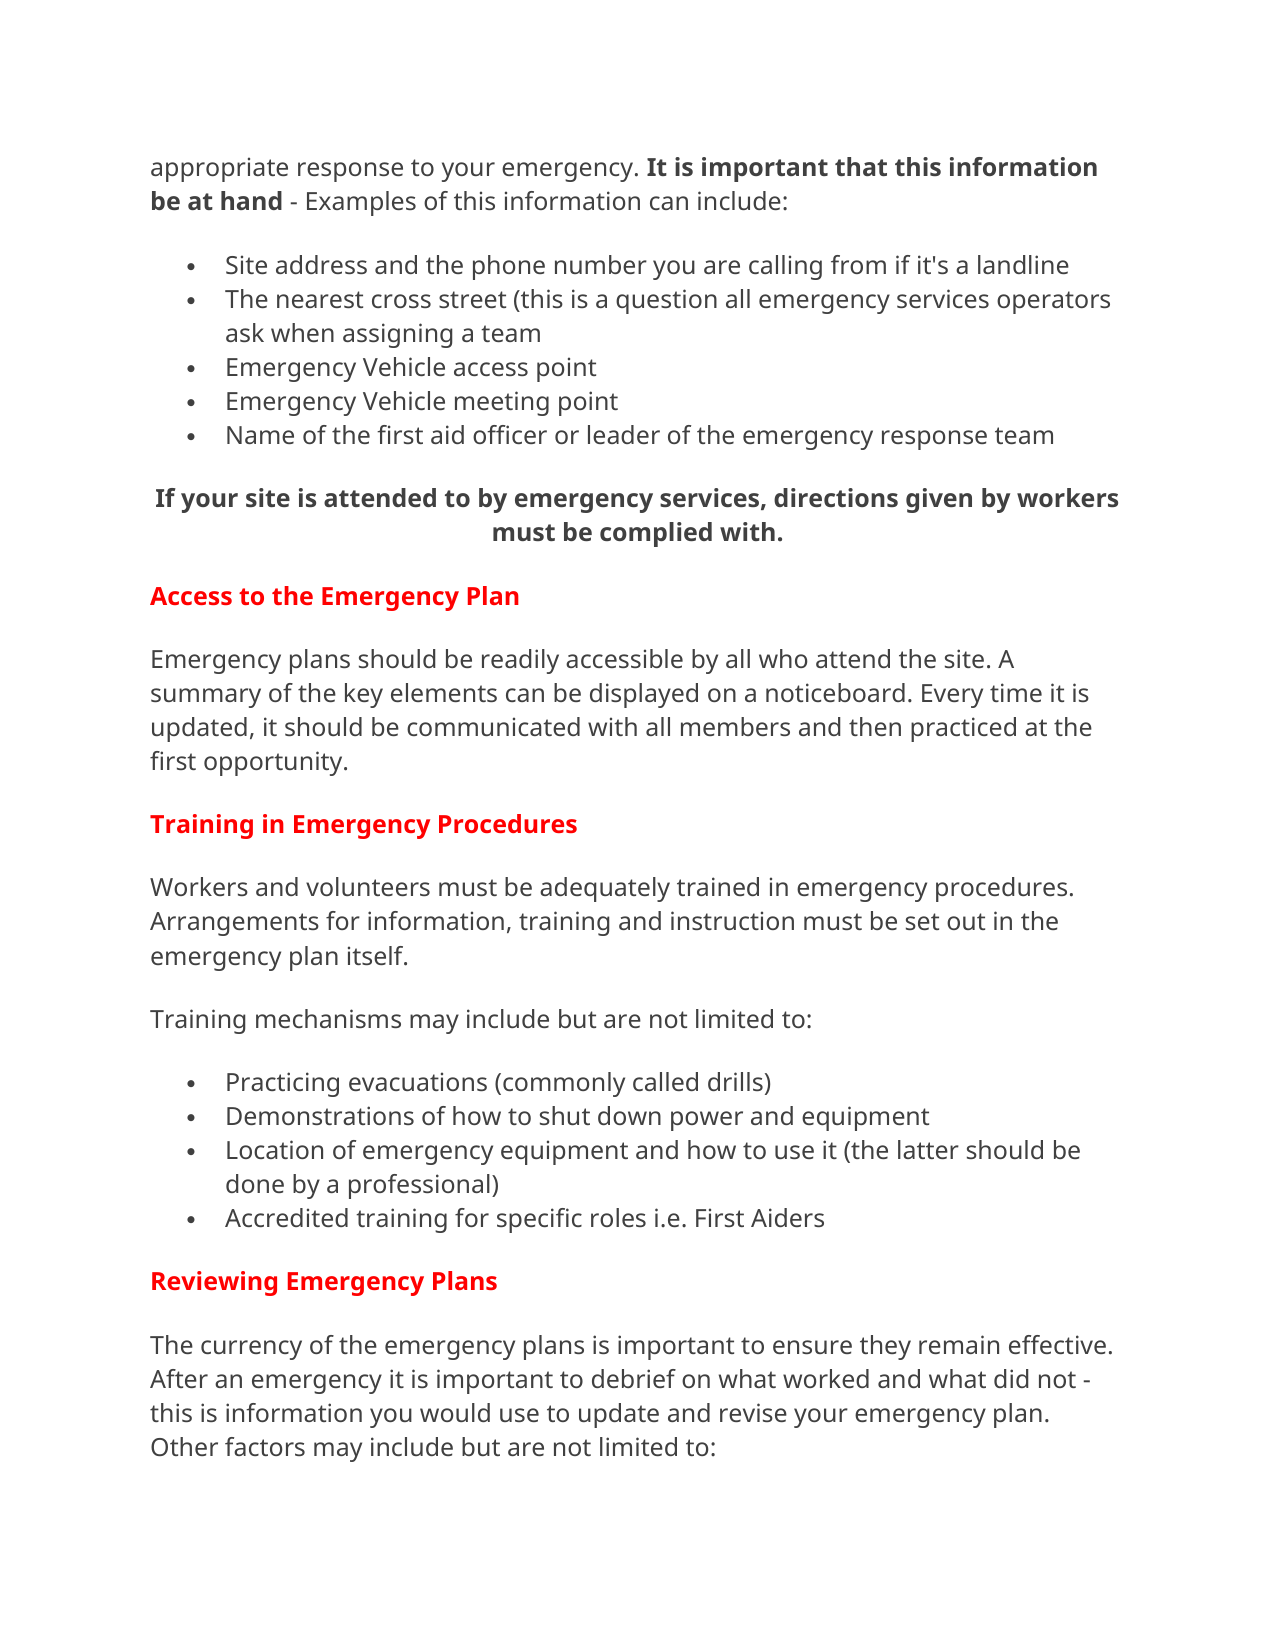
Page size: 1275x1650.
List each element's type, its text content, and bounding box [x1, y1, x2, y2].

text Emergency plans should be readily accessible by all who attend the site. A summary of the key elements can be displayed on a noticeboard. Every time it is updated, it should be communicated with all members and then practiced at the first opportunity. [150, 641, 1125, 778]
list Accredited training for specific roles i.e. First Aiders [187, 1201, 1125, 1235]
text If your site is attended to by emergency services, directions given by workers must be complied with. [150, 481, 1125, 549]
list Site address and the phone number you are calling from if it's a landline [187, 247, 1125, 281]
list The nearest cross street (this is a question all emergency services operators ask when assigning a team [187, 281, 1125, 349]
text The currency of the emergency plans is important to ensure they remain effective. After an emergency it is important to debrief on what worked and what did not - this is information you would use to update and revise your emergency plan. Other factors may include but are not limited to: [150, 1327, 1125, 1463]
text Training mechanisms may include but are not limited to: [150, 1001, 1125, 1035]
text Access to the Emergency Plan [150, 578, 1125, 612]
list Emergency Vehicle meeting point [187, 383, 1125, 418]
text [150, 150, 1125, 218]
list Location of emergency equipment and how to use it (the latter should be done by a professional) [187, 1133, 1125, 1201]
text Training in Emergency Procedures [150, 807, 1125, 841]
list Practicing evacuations (commonly called drills) [187, 1064, 1125, 1099]
text Reviewing Emergency Plans [150, 1264, 1125, 1298]
list Demonstrations of how to shut down power and equipment [187, 1099, 1125, 1133]
list Name of the first aid officer or leader of the emergency response team [187, 418, 1125, 452]
list Emergency Vehicle access point [187, 349, 1125, 383]
text Workers and volunteers must be adequately trained in emergency procedures. Arrangements for information, training and instruction must be set out in the emergency plan itself. [150, 870, 1125, 972]
